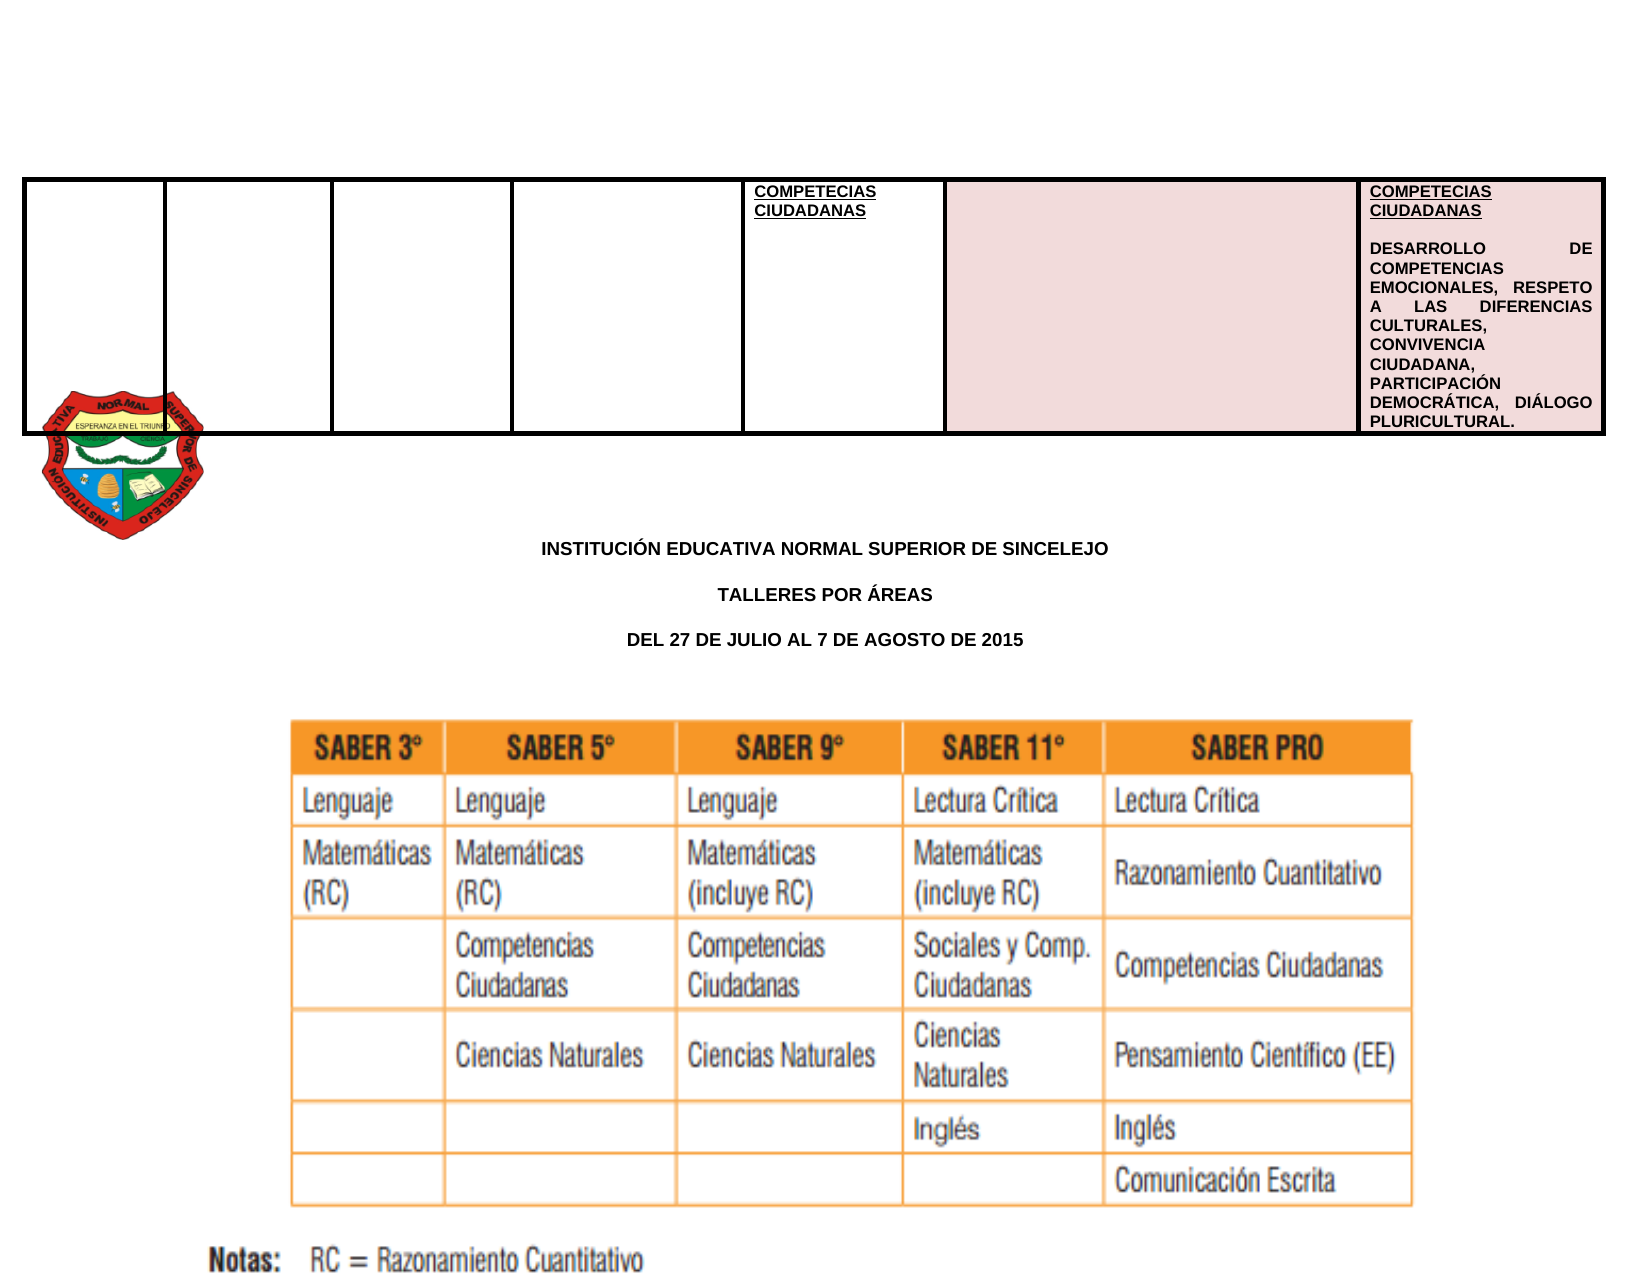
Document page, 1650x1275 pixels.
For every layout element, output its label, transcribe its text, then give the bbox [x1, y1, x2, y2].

text DEL 27 DE JULIO AL 7 DE AGOSTO DE 2015 [148, 629, 1502, 651]
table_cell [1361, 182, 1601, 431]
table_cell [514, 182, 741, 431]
picture [41, 436, 204, 540]
text TALLERES POR ÁREAS [148, 583, 1502, 605]
picture [41, 391, 163, 431]
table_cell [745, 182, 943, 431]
text INSTITUCIÓN EDUCATIVA NORMAL SUPERIOR DE SINCELEJO [148, 538, 1502, 559]
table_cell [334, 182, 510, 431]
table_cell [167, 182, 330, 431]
picture [204, 688, 1441, 1275]
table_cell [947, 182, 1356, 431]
